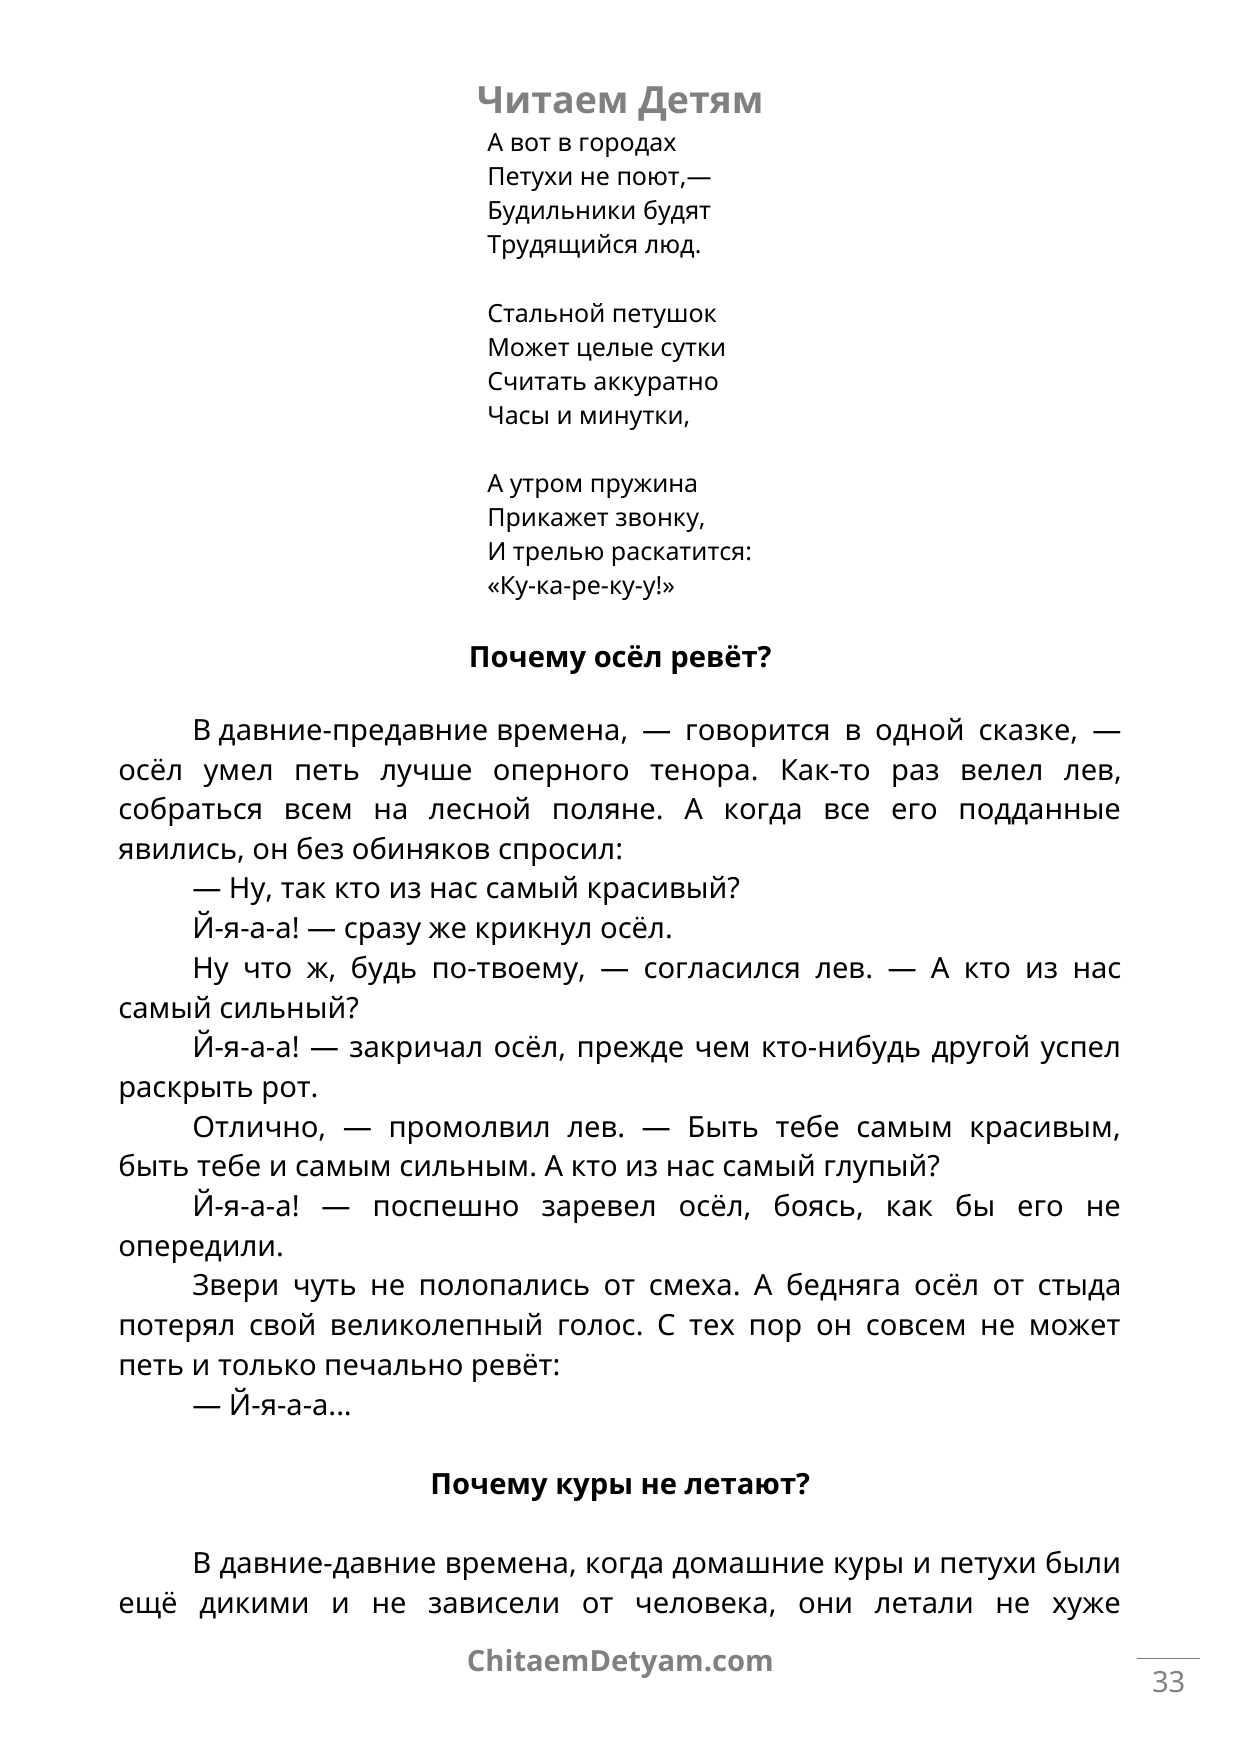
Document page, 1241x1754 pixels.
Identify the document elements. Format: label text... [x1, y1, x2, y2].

text Петухи не поют,— [413, 159, 1122, 193]
text Й-я-а-а! — закричал осёл, прежде чем кто-нибудь другой успел раскрыть рот. [118, 1027, 1122, 1106]
text Считать аккуратно [413, 363, 1122, 397]
text — Ну, так кто из нас самый красивый? [118, 868, 1122, 907]
text Звери чуть не полопались от смеха. А бедняга осёл от стыда потерял свой великолепный голос. С тех пор он совсем не может петь и только печально ревёт: [118, 1265, 1122, 1384]
text А утром пружина [413, 466, 1122, 499]
text Ну что ж, будь по-твоему, — согласился лев. — А кто из нас самый сильный? [118, 947, 1122, 1027]
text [118, 1542, 1122, 1622]
text «Ку-ка-ре-ку-у!» [413, 568, 1122, 602]
text Трудящийся люд. [413, 227, 1122, 261]
text Будильники будят [413, 193, 1122, 227]
text В давние-предавние времена, — говорится в одной сказке, — осёл умел петь лучше оперного тенора. Как-то раз велел лев, собраться всем на лесной поляне. А когда все его подданные явились, он без обиняков спросил: [118, 709, 1122, 868]
text И трелью раскатится: [413, 534, 1122, 568]
text Почему куры не летают? [354, 1463, 886, 1503]
text А вот в городах [413, 125, 1122, 159]
text Стальной петушок [413, 295, 1122, 329]
text Прикажет звонку, [413, 499, 1122, 534]
text Часы и минутки, [413, 397, 1122, 431]
text Й-я-а-а! — поспешно заревел осёл, боясь, как бы его не опередили. [118, 1185, 1122, 1265]
text Может целые сутки [413, 329, 1122, 363]
text Отлично, — промолвил лев. — Быть тебе самым красивым, быть тебе и самым сильным. А кто из нас самый глупый? [118, 1106, 1122, 1185]
text Почему осёл ревёт? [354, 636, 886, 676]
text Й-я-а-а! — сразу же крикнул осёл. [118, 907, 1122, 947]
text — Й-я-а-а... [118, 1384, 1122, 1423]
